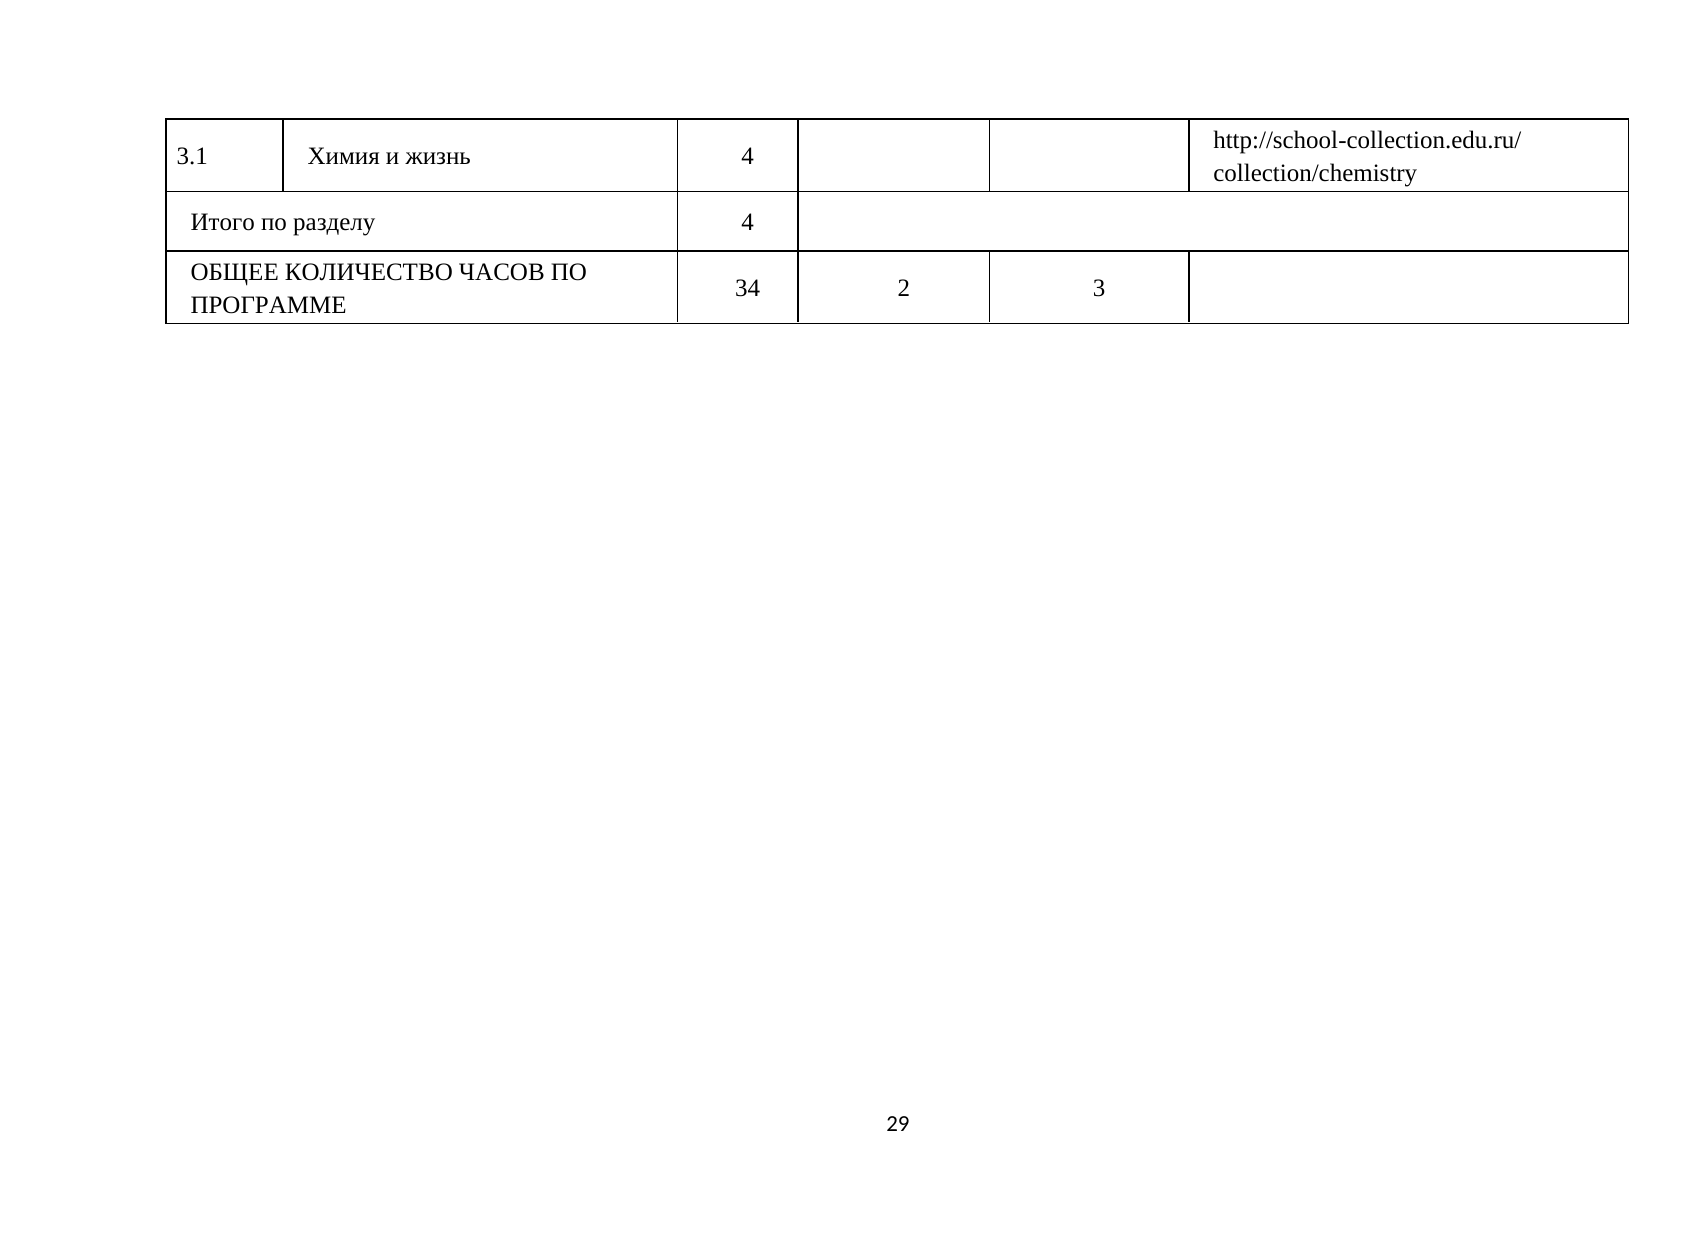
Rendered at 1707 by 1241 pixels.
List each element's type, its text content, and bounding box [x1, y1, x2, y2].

table_cell [799, 120, 989, 191]
table_cell 2 [799, 252, 989, 322]
table_cell 34 [678, 252, 797, 322]
table_cell [1190, 252, 1628, 322]
table_cell [990, 120, 1188, 191]
table_cell 4 [678, 120, 797, 191]
table_cell 3 [990, 252, 1188, 322]
table_cell Химия и жизнь [284, 120, 677, 191]
table_cell Итого по разделу [167, 192, 677, 250]
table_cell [1190, 120, 1628, 191]
table_cell 3.1 [167, 120, 282, 191]
table_cell ОБЩЕЕ КОЛИЧЕСТВО ЧАСОВ ПО ПРОГРАММЕ [167, 252, 677, 322]
table_cell 4 [678, 192, 797, 250]
table_cell [799, 192, 1628, 250]
